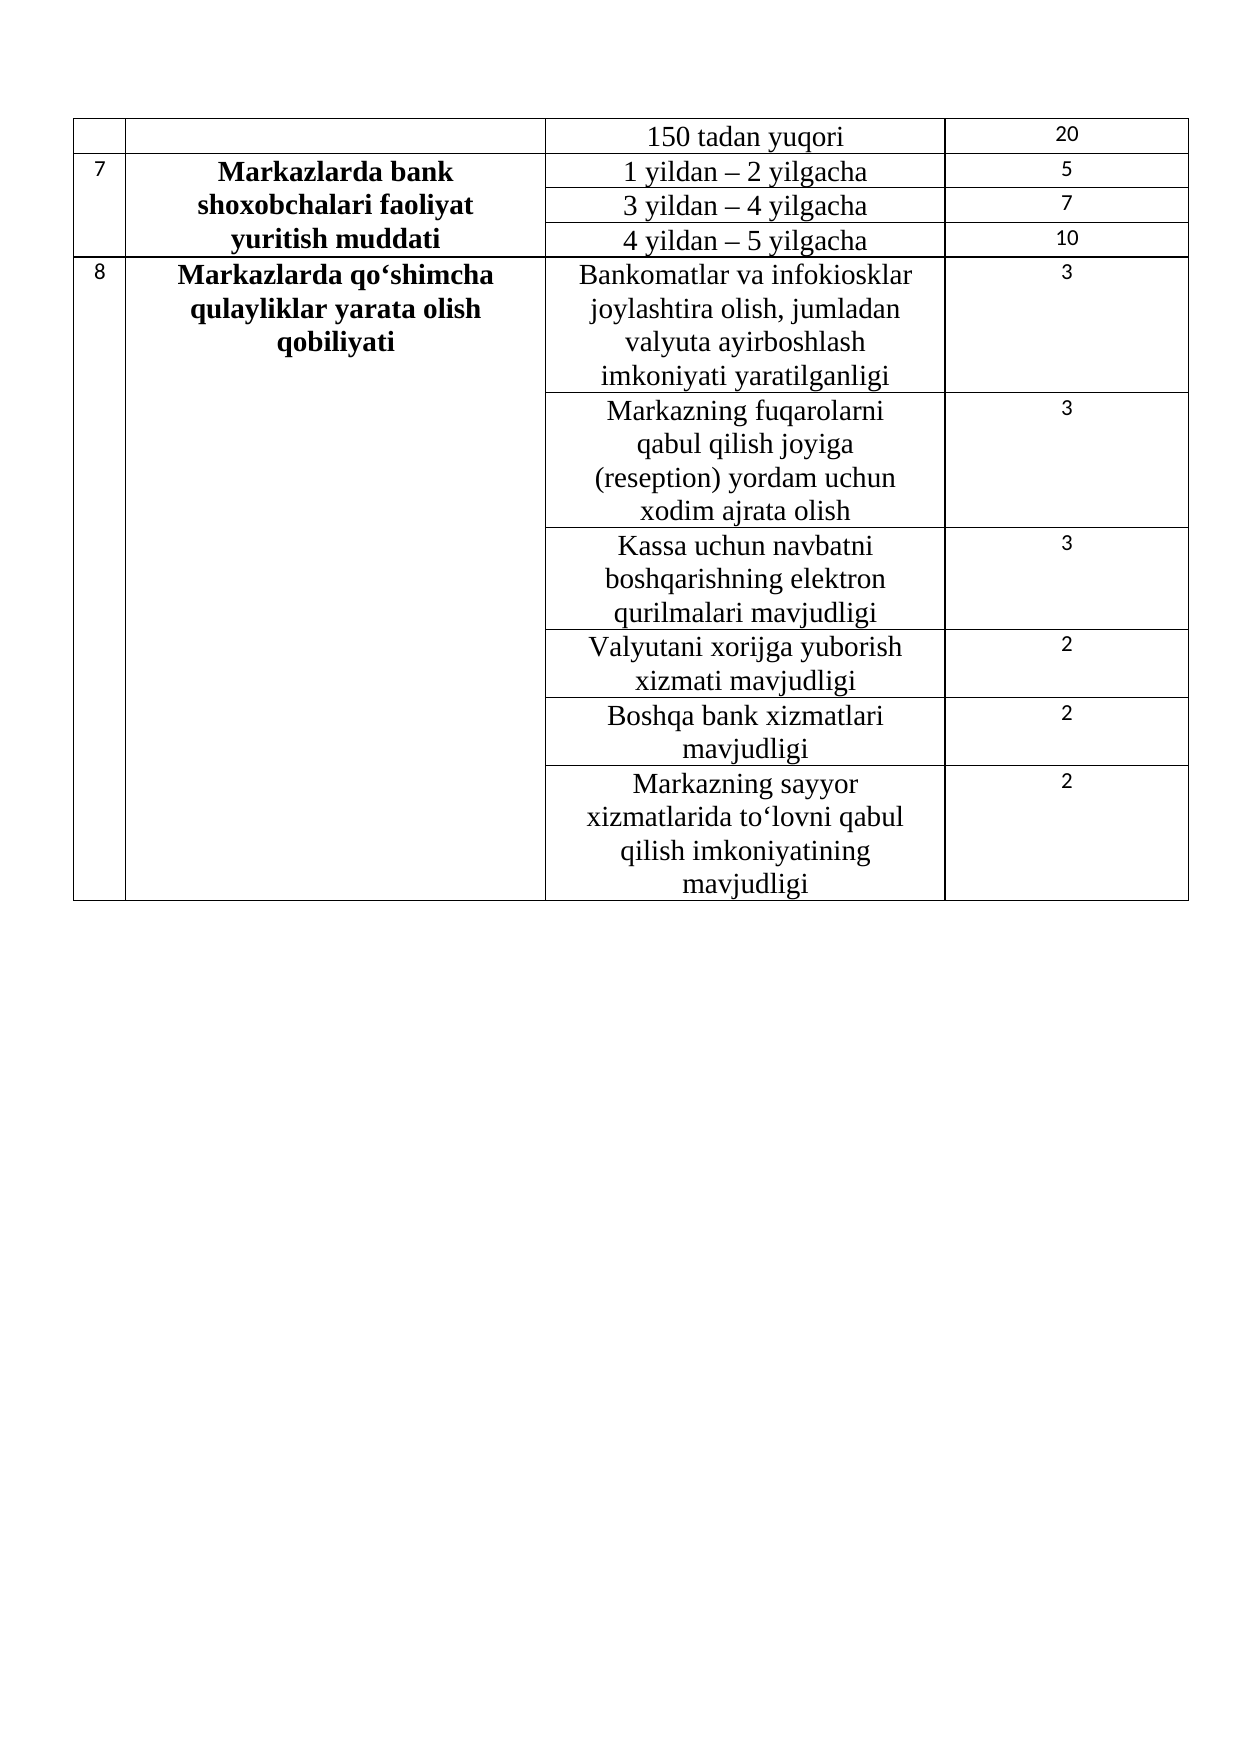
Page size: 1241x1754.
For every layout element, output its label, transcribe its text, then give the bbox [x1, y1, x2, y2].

table_cell 8 [74, 258, 125, 900]
table_cell Markazlarda bank shoxobchalari faoliyat yuritish muddati [126, 154, 545, 256]
table_cell Kassa uchun navbatni boshqarishning elektron qurilmalari mavjudligi [546, 528, 944, 628]
table_cell Markazning sayyor xizmatlarida to‘lovni qabul qilish imkoniyatining mavjudligi [546, 766, 944, 900]
table_cell 3 [946, 528, 1188, 628]
table_cell 3 [946, 258, 1188, 392]
table_cell Bankomatlar va infokiosklar joylashtira olish, jumladan valyuta ayirboshlash imkoniyati yaratilganligi [546, 258, 944, 392]
table_cell Markazlarda qo‘shimcha qulayliklar yarata olish qobiliyati [126, 258, 545, 900]
table_cell 2 [946, 698, 1188, 765]
table_cell 5 [946, 154, 1188, 187]
table_cell 2 [946, 630, 1188, 697]
table_cell 7 [74, 154, 125, 256]
table_cell Boshqa bank xizmatlari mavjudligi [546, 698, 944, 765]
table_cell 3 yildan – 4 yilgacha [546, 188, 944, 222]
table_cell Markazning fuqarolarni qabul qilish joyiga (reseption) yordam uchun xodim ajrata olish [546, 393, 944, 527]
table_cell 2 [946, 766, 1188, 900]
table_cell Valyutani xorijga yuborish xizmati mavjudligi [546, 630, 944, 697]
table_cell 10 [946, 223, 1188, 256]
table_cell 150 tadan yuqori [546, 119, 944, 153]
table_cell 20 [946, 119, 1188, 153]
table_cell 4 yildan – 5 yilgacha [546, 223, 944, 256]
table_cell 7 [946, 188, 1188, 222]
table_cell 1 yildan – 2 yilgacha [546, 154, 944, 187]
table_cell 3 [946, 393, 1188, 527]
